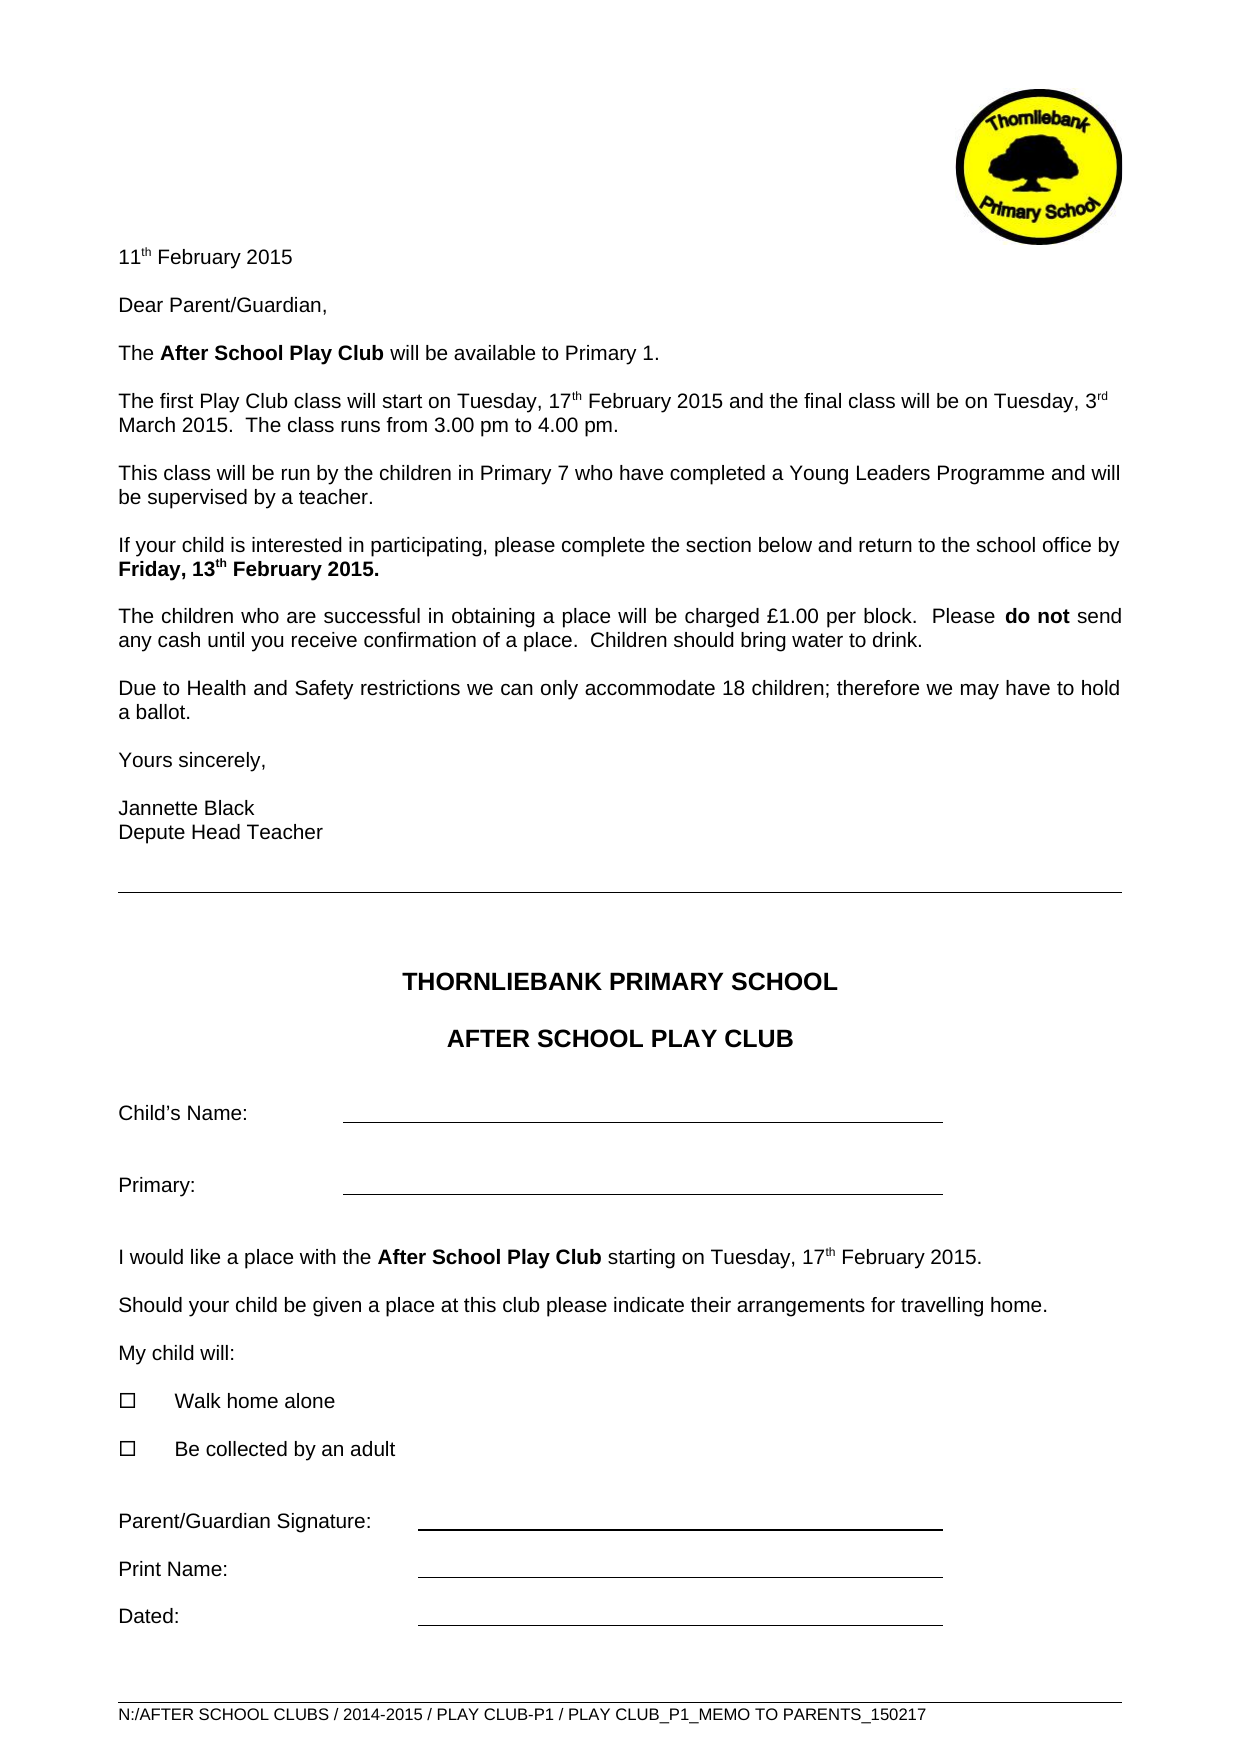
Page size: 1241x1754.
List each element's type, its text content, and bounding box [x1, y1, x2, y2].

text Child’s Name: [118, 1101, 1122, 1125]
text The After School Play Club will be available to Primary 1. [118, 341, 1122, 365]
text If your child is interested in participating, please complete the section below and return to the school office by Friday, 13th February 2015. [118, 532, 1122, 580]
text My child will: [118, 1341, 1122, 1364]
text AFTER SCHOOL PLAY CLUB [118, 1024, 1122, 1053]
text Print Name: [118, 1556, 1122, 1580]
list Be collected by an adult [118, 1436, 1122, 1461]
text The children who are successful in obtaining a place will be charged £1.00 per block. Please do not send any cash until you receive confirmation of a place. Children should bring water to drink. [118, 604, 1122, 652]
text Due to Health and Safety restrictions we can only accommodate 18 children; therefore we may have to hold a ballot. [118, 676, 1122, 724]
text Dear Parent/Guardian, [118, 293, 1122, 317]
text Should your child be given a place at this club please indicate their arrangements for travelling home. [118, 1293, 1122, 1317]
text Dated: [118, 1604, 1122, 1628]
text Yours sincerely, [118, 748, 1122, 772]
picture [955, 88, 1123, 245]
text I would like a place with the After School Play Club starting on Tuesday, 17th February 2015. [118, 1245, 1122, 1269]
text Jannette Black [118, 796, 1122, 820]
list Walk home alone [118, 1388, 1122, 1412]
text Parent/Guardian Signature: [118, 1508, 1122, 1532]
text Primary: [118, 1173, 1122, 1197]
text The first Play Club class will start on Tuesday, 17th February 2015 and the final class will be on Tuesday, 3rd March 2015. The class runs from 3.00 pm to 4.00 pm. [118, 389, 1122, 437]
text 11th February 2015 [118, 245, 1122, 269]
text Depute Head Teacher [118, 820, 1122, 844]
text This class will be run by the children in Primary 7 who have completed a Young Leaders Programme and will be supervised by a teacher. [118, 461, 1122, 508]
